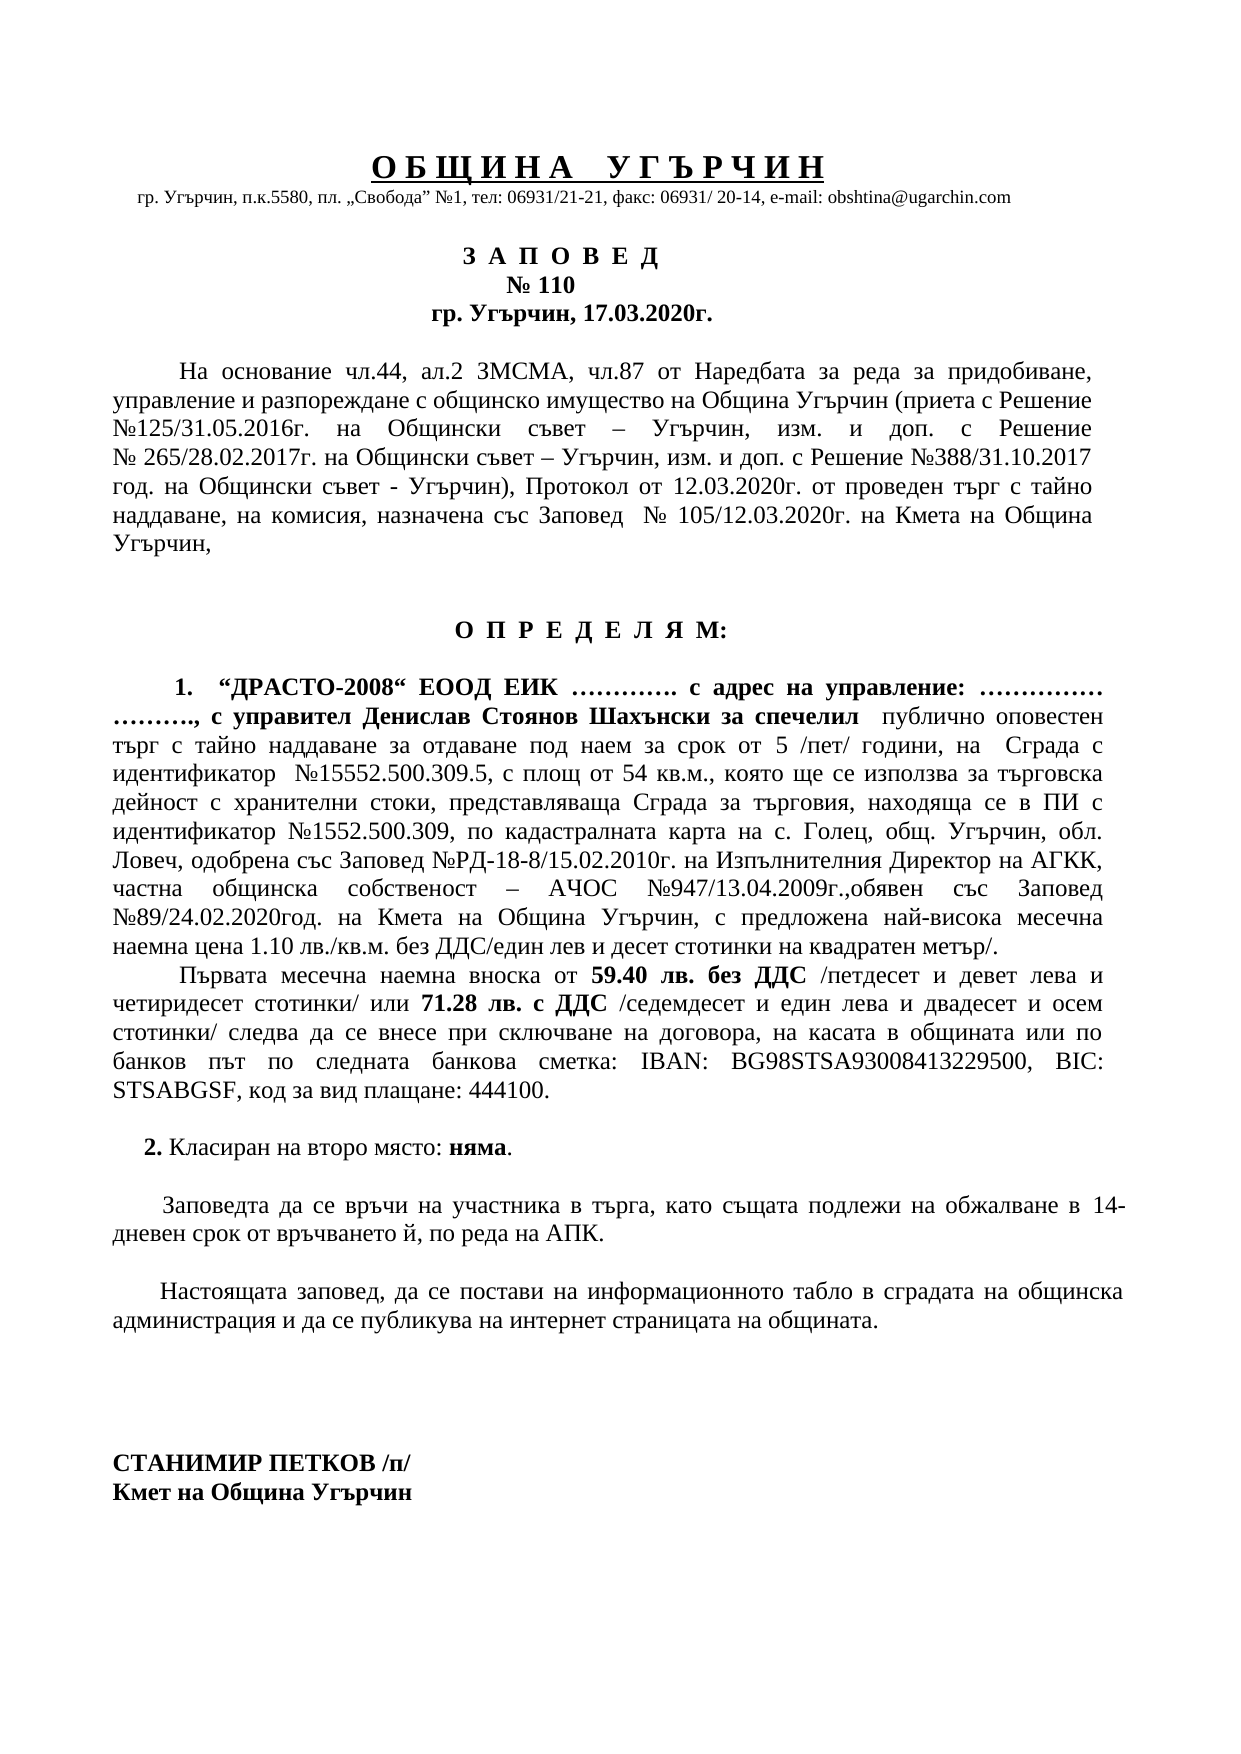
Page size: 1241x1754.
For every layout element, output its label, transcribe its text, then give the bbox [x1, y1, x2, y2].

text № 110 [112, 270, 1205, 298]
text 1. “ДРАСТО-2008“ ЕООД ЕИК …………. с адрес на управление: …………… ………., с управител Денислав Стоянов Шахънски за спечелил публично оповестен търг с тайно наддаване за отдаване под наем за срок от 5 /пет/ години, на Сграда с идентификатор №15552.500.309.5, с площ от 54 кв.м., която ще се използва за търговска дейност с хранителни стоки, представляваща Сграда за търговия, находяща се в ПИ с идентификатор №1552.500.309, по кадастралната карта на с. Голец, общ. Угърчин, обл. Ловеч, одобрена със Заповед №РД-18-8/15.02.2010г. на Изпълнителния Директор на АГКК, частна общинска собственост – АЧОС №947/13.04.2009г.,обявен със Заповед №89/24.02.2020год. на Кмета на Община Угърчин, с предложена най-висока месечна наемна цена 1.10 лв./кв.м. без ДДС/един лев и десет стотинки на квадратен метър/. [112, 672, 1104, 960]
text Първата месечна наемна вноска от 59.40 лв. без ДДС /петдесет и девет лева и четиридесет стотинки/ или 71.28 лв. с ДДС /седемдесет и един лева и двадесет и осем стотинки/ следва да се внесе при сключване на договора, на касата в общината или по банков път по следната банкова сметка: IBAN: BG98STSA93008413229500, BIC: STSABGSF, код за вид плащане: 444100. [112, 960, 1104, 1103]
text Настоящата заповед, да се постави на информационното табло в сградата на общинска администрация и да се публикува на интернет страницата на общината. [112, 1276, 1126, 1333]
text СТАНИМИР ПЕТКОВ /п/ [112, 1448, 1126, 1477]
text О Б Щ И Н А У Г Ъ Р Ч И Н [112, 148, 1205, 186]
text З А П О В Е Д [112, 241, 1205, 270]
text гр. Угърчин, п.к.5580, пл. „Свобода” №1, тел: 06931/21-21, факс: 06931/ 20-14, е-mail: obshtina@ugarchin.com [112, 186, 1036, 207]
text Заповедта да се връчи на участника в търга, като същата подлежи на обжалване в 14-дневен срок от връчването й, по реда на АПК. [112, 1190, 1126, 1247]
text гр. Угърчин, 17.03.2020г. [112, 298, 1205, 327]
text О П Р Е Д Е Л Я М: [75, 615, 1107, 643]
text Кмет на Община Угърчин [112, 1477, 1126, 1506]
text На основание чл.44, ал.2 ЗМСМА, чл.87 от Наредбата за реда за придобиване, управление и разпореждане с общинско имущество на Община Угърчин (приета с Решение №125/31.05.2016г. на Общински съвет – Угърчин, изм. и доп. с Решение № 265/28.02.2017г. на Общински съвет – Угърчин, изм. и доп. с Решение №388/31.10.2017 год. на Общински съвет - Угърчин), Протокол от 12.03.2020г. от проведен търг с тайно наддаване, на комисия, назначена със Заповед № 105/12.03.2020г. на Кмета на Община Угърчин, [112, 356, 1093, 557]
text 2. Класиран на второ място: няма. [112, 1132, 1104, 1161]
